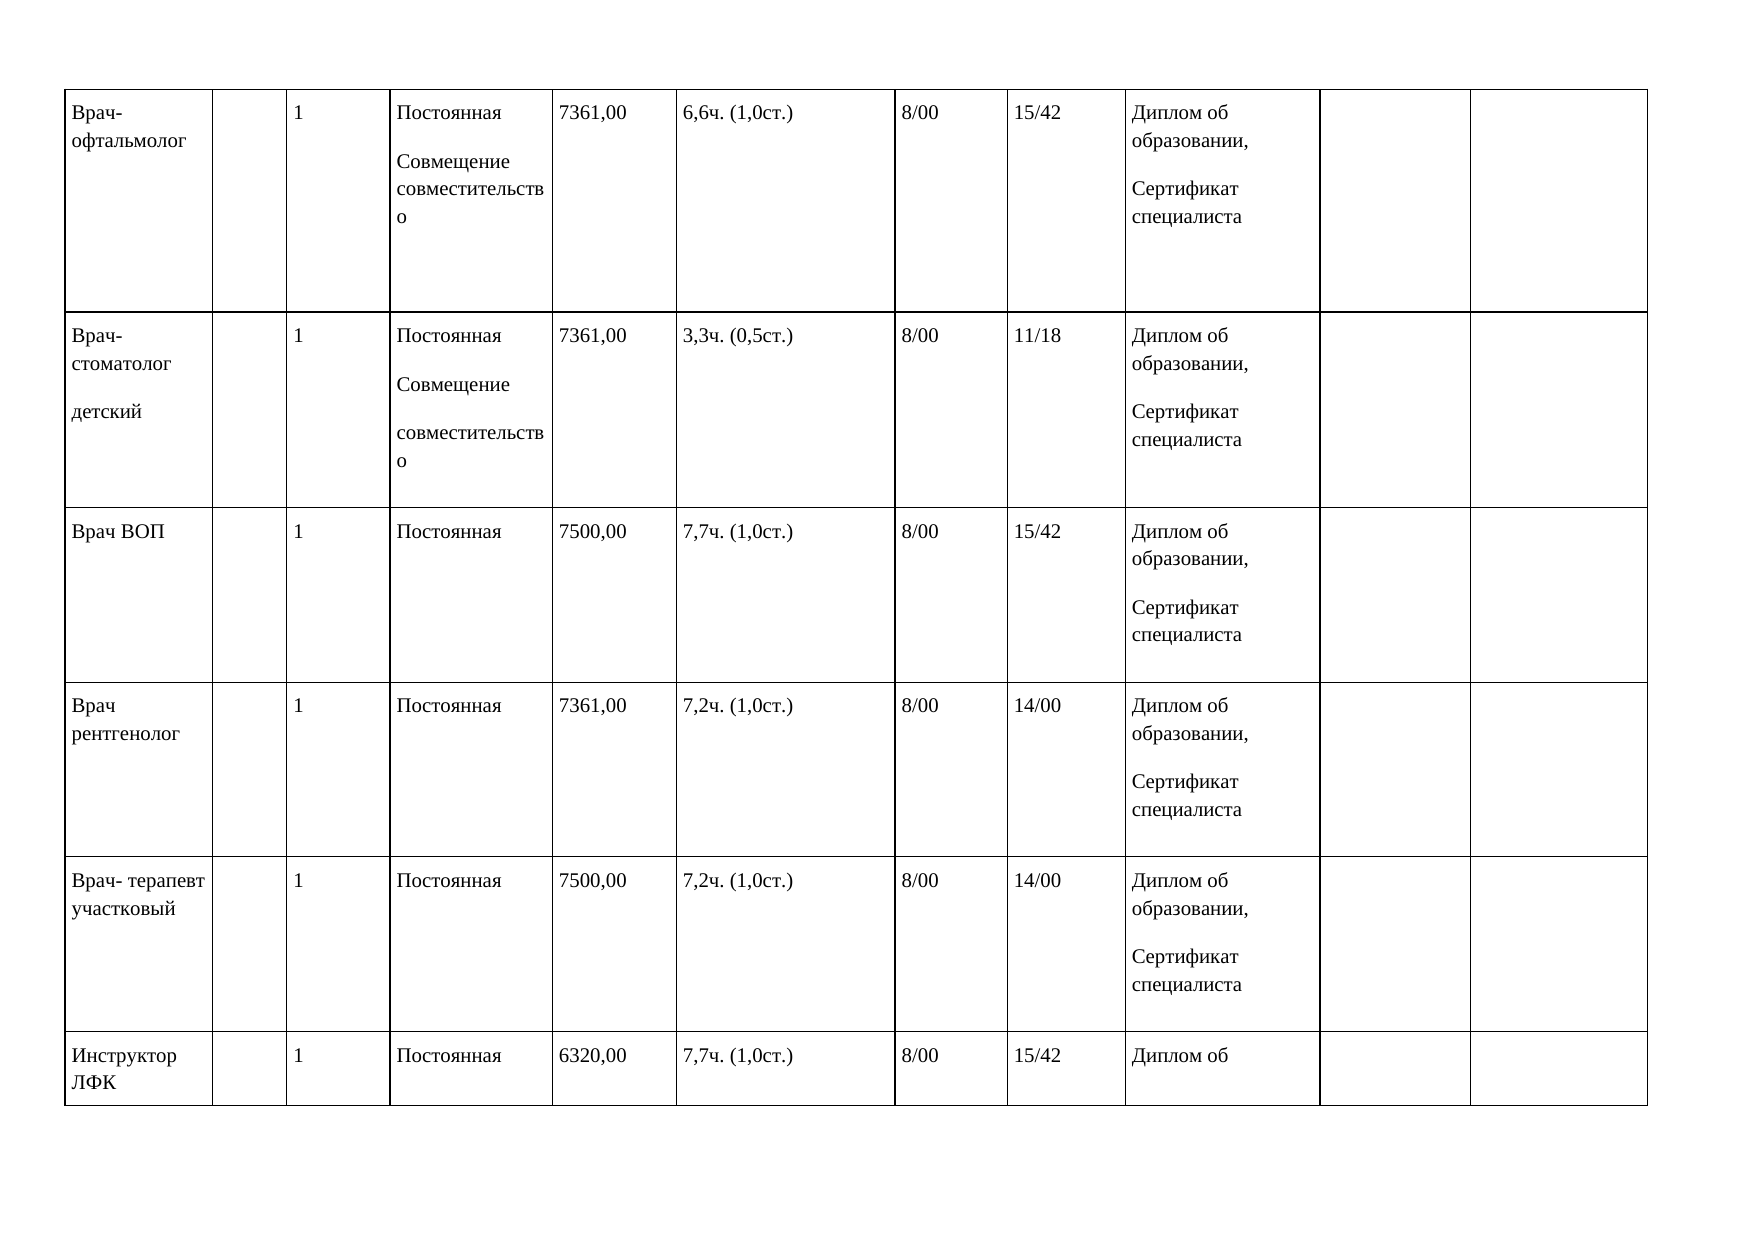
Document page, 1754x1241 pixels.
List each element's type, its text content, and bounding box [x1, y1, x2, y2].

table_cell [1126, 857, 1319, 1031]
table_cell 8/00 [896, 857, 1007, 1031]
table_cell 7361,00 [553, 90, 676, 311]
table_cell Врач- стоматолог детский [66, 313, 212, 507]
table_cell 3,3ч. (0,5ст.) [677, 313, 894, 507]
table_cell [1471, 683, 1647, 856]
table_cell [1126, 1032, 1319, 1105]
table_cell 1 [287, 683, 389, 856]
table_cell 1 [287, 857, 389, 1031]
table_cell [391, 90, 552, 311]
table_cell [1126, 313, 1319, 507]
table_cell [1126, 90, 1319, 311]
table_cell 7361,00 [553, 313, 676, 507]
table_cell 15/42 [1008, 90, 1125, 311]
table_cell 7,7ч. (1,0ст.) [677, 1032, 894, 1105]
table_cell Постоянная [391, 1032, 552, 1105]
table_cell Постоянная Совмещение совместительство [391, 313, 552, 507]
table_cell Инструктор ЛФК [66, 1032, 212, 1105]
table_cell 7500,00 [553, 857, 676, 1031]
table_cell Врач-офтальмолог [66, 90, 212, 311]
table_cell 8/00 [896, 313, 1007, 507]
table_cell [213, 1032, 286, 1105]
table_cell [1471, 1032, 1647, 1105]
table_cell [1321, 90, 1470, 311]
table_cell [213, 683, 286, 856]
table_cell [1321, 1032, 1470, 1105]
table_cell 14/00 [1008, 857, 1125, 1031]
table_cell 1 [287, 1032, 389, 1105]
table_cell Постоянная [391, 508, 552, 682]
table_cell 15/42 [1008, 508, 1125, 682]
table_cell 7361,00 [553, 683, 676, 856]
table_cell 7500,00 [553, 508, 676, 682]
table_cell 7,2ч. (1,0ст.) [677, 857, 894, 1031]
table_cell Врач- терапевт участковый [66, 857, 212, 1031]
table_cell [1321, 683, 1470, 856]
table_cell 6,6ч. (1,0ст.) [677, 90, 894, 311]
table_cell [213, 90, 286, 311]
table_cell [1471, 508, 1647, 682]
table_cell 1 [287, 90, 389, 311]
table_cell Диплом об образовании, Сертификат специалиста [1126, 508, 1319, 682]
table_cell [1321, 313, 1470, 507]
table_cell Постоянная [391, 683, 552, 856]
table_cell Врач ВОП [66, 508, 212, 682]
table_cell [213, 508, 286, 682]
table_cell [1471, 90, 1647, 311]
table_cell 7,7ч. (1,0ст.) [677, 508, 894, 682]
table_cell [1471, 857, 1647, 1031]
table_cell 1 [287, 313, 389, 507]
table_cell 11/18 [1008, 313, 1125, 507]
table_cell Диплом об образовании, Сертификат специалиста [1126, 683, 1319, 856]
table_cell [213, 857, 286, 1031]
table_cell [1321, 508, 1470, 682]
table_cell 6320,00 [553, 1032, 676, 1105]
table_cell [1471, 313, 1647, 507]
table_cell Врач рентгенолог [66, 683, 212, 856]
table_cell 7,2ч. (1,0ст.) [677, 683, 894, 856]
table_cell 1 [287, 508, 389, 682]
table_cell 8/00 [896, 90, 1007, 311]
table_cell 14/00 [1008, 683, 1125, 856]
table_cell 8/00 [896, 508, 1007, 682]
table_cell 8/00 [896, 1032, 1007, 1105]
table_cell [1321, 857, 1470, 1031]
table_cell [213, 313, 286, 507]
table_cell Постоянная [391, 857, 552, 1031]
table_cell 15/42 [1008, 1032, 1125, 1105]
table_cell 8/00 [896, 683, 1007, 856]
